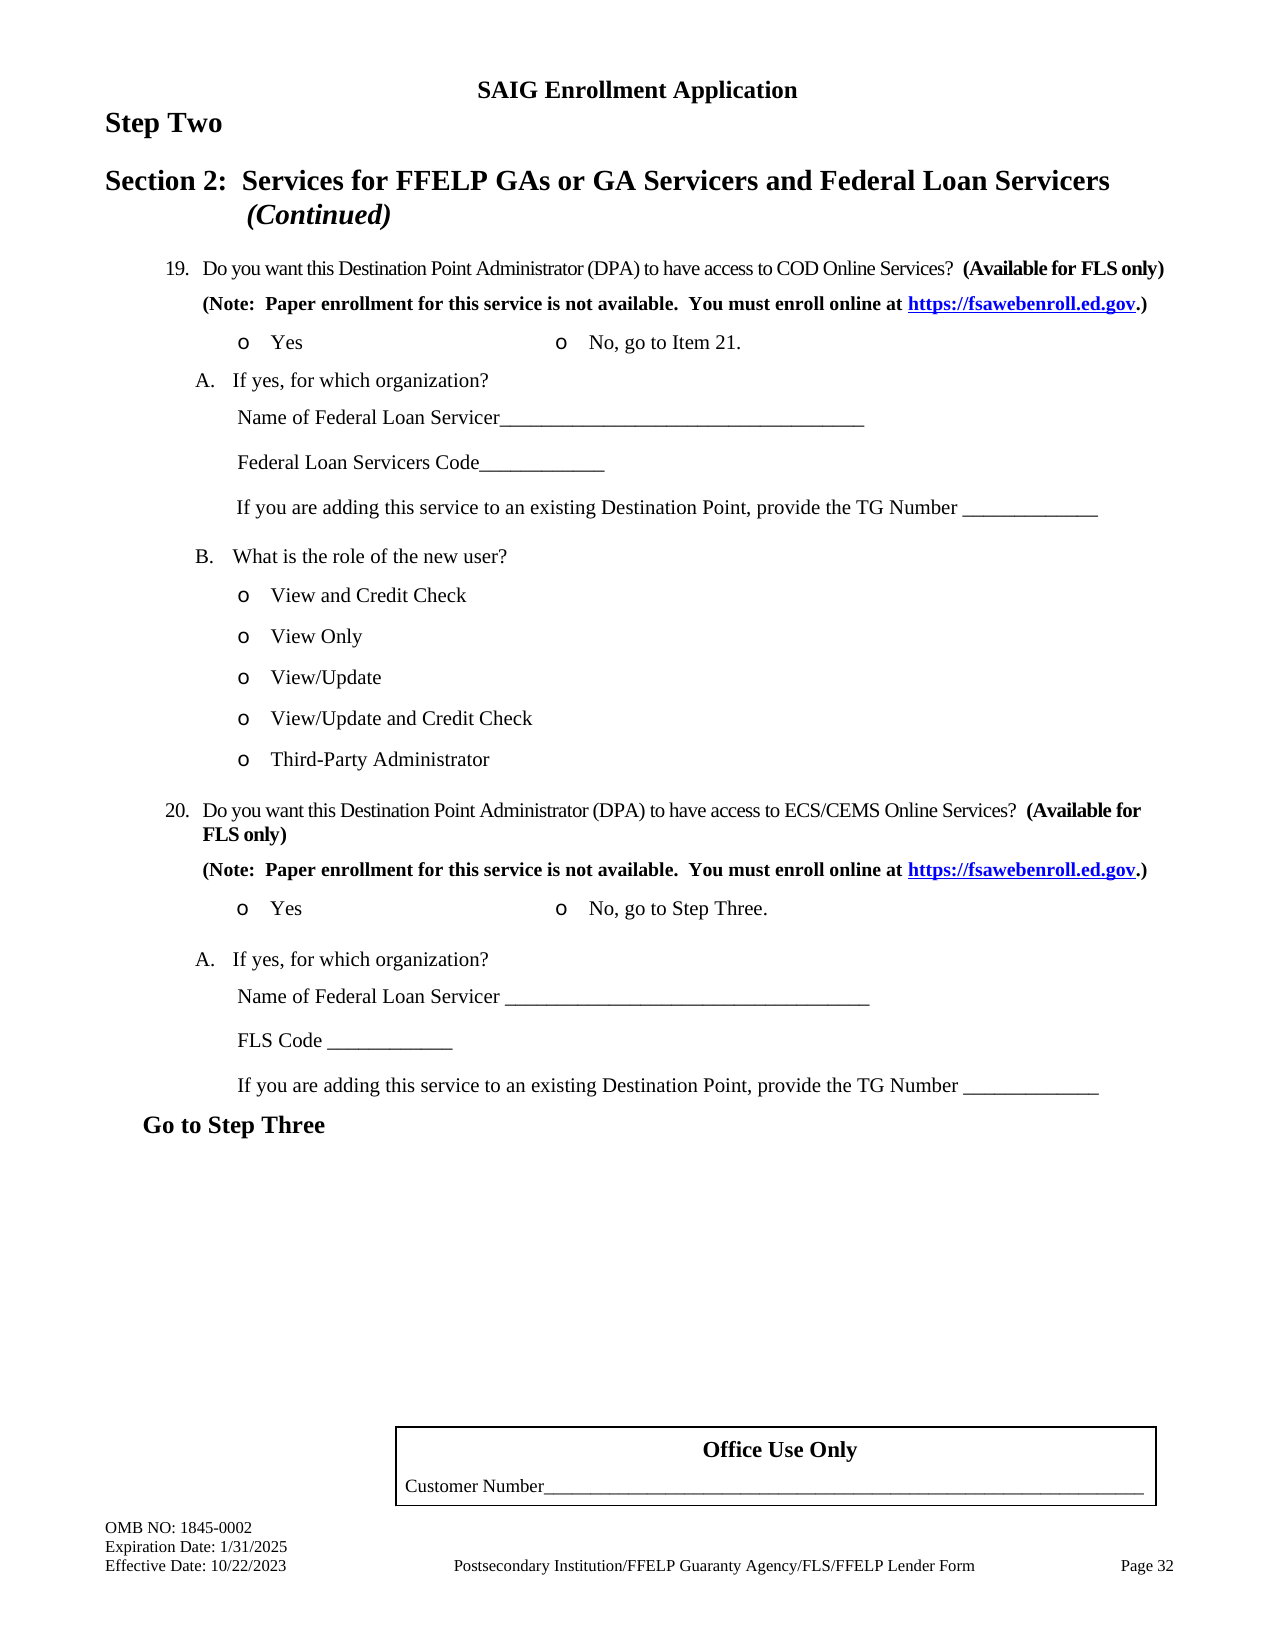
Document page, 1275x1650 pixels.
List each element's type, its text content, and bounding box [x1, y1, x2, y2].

list Do you want this Destination Point Administrator (DPA) to have access to COD Online Services? (Available for FLS only) [165, 256, 1170, 280]
text o View/Update and Credit Check [237, 703, 1170, 732]
text o Yes o No, go to Step Three. [236, 893, 1170, 922]
list What is the role of the new user? [195, 544, 1170, 568]
text Name of Federal Loan Servicer___________________________________ [237, 405, 1170, 429]
text (Note: Paper enrollment for this service is not available. You must enroll online at https://fsawebenroll.ed.gov.) [202, 292, 1170, 315]
text (Note: Paper enrollment for this service is not available. You must enroll online at https://fsawebenroll.ed.gov.) [202, 858, 1170, 881]
text If you are adding this service to an existing Destination Point, provide the TG Number _____________ [237, 1073, 1170, 1097]
text Office Use Only [397, 1428, 1155, 1462]
subtitle Step Two [105, 105, 1170, 138]
text o Third-Party Administrator [237, 744, 1170, 773]
text o View and Credit Check [237, 580, 1170, 609]
list Do you want this Destination Point Administrator (DPA) to have access to ECS/CEMS Online Services? (Available for FLS only) [165, 798, 1170, 846]
text FLS Code ____________ [237, 1028, 1170, 1052]
list If yes, for which organization? [195, 368, 1170, 392]
text o Yes o No, go to Item 21. [237, 327, 1170, 356]
text Federal Loan Servicers Code____________ [237, 450, 1170, 474]
text Go to Step Three [142, 1110, 1170, 1139]
text Customer Number________________________________________________________________ [397, 1465, 1155, 1505]
subtitle Section 2: Services for FFELP GAs or GA Servicers and Federal Loan Servicers (Continued) [105, 163, 1170, 231]
list If yes, for which organization? [195, 947, 1170, 971]
text Name of Federal Loan Servicer ___________________________________ [237, 983, 1170, 1008]
text If you are adding this service to an existing Destination Point, provide the TG Number _____________ [236, 495, 1170, 519]
text o View/Update [237, 662, 1170, 691]
text o View Only [237, 621, 1170, 650]
